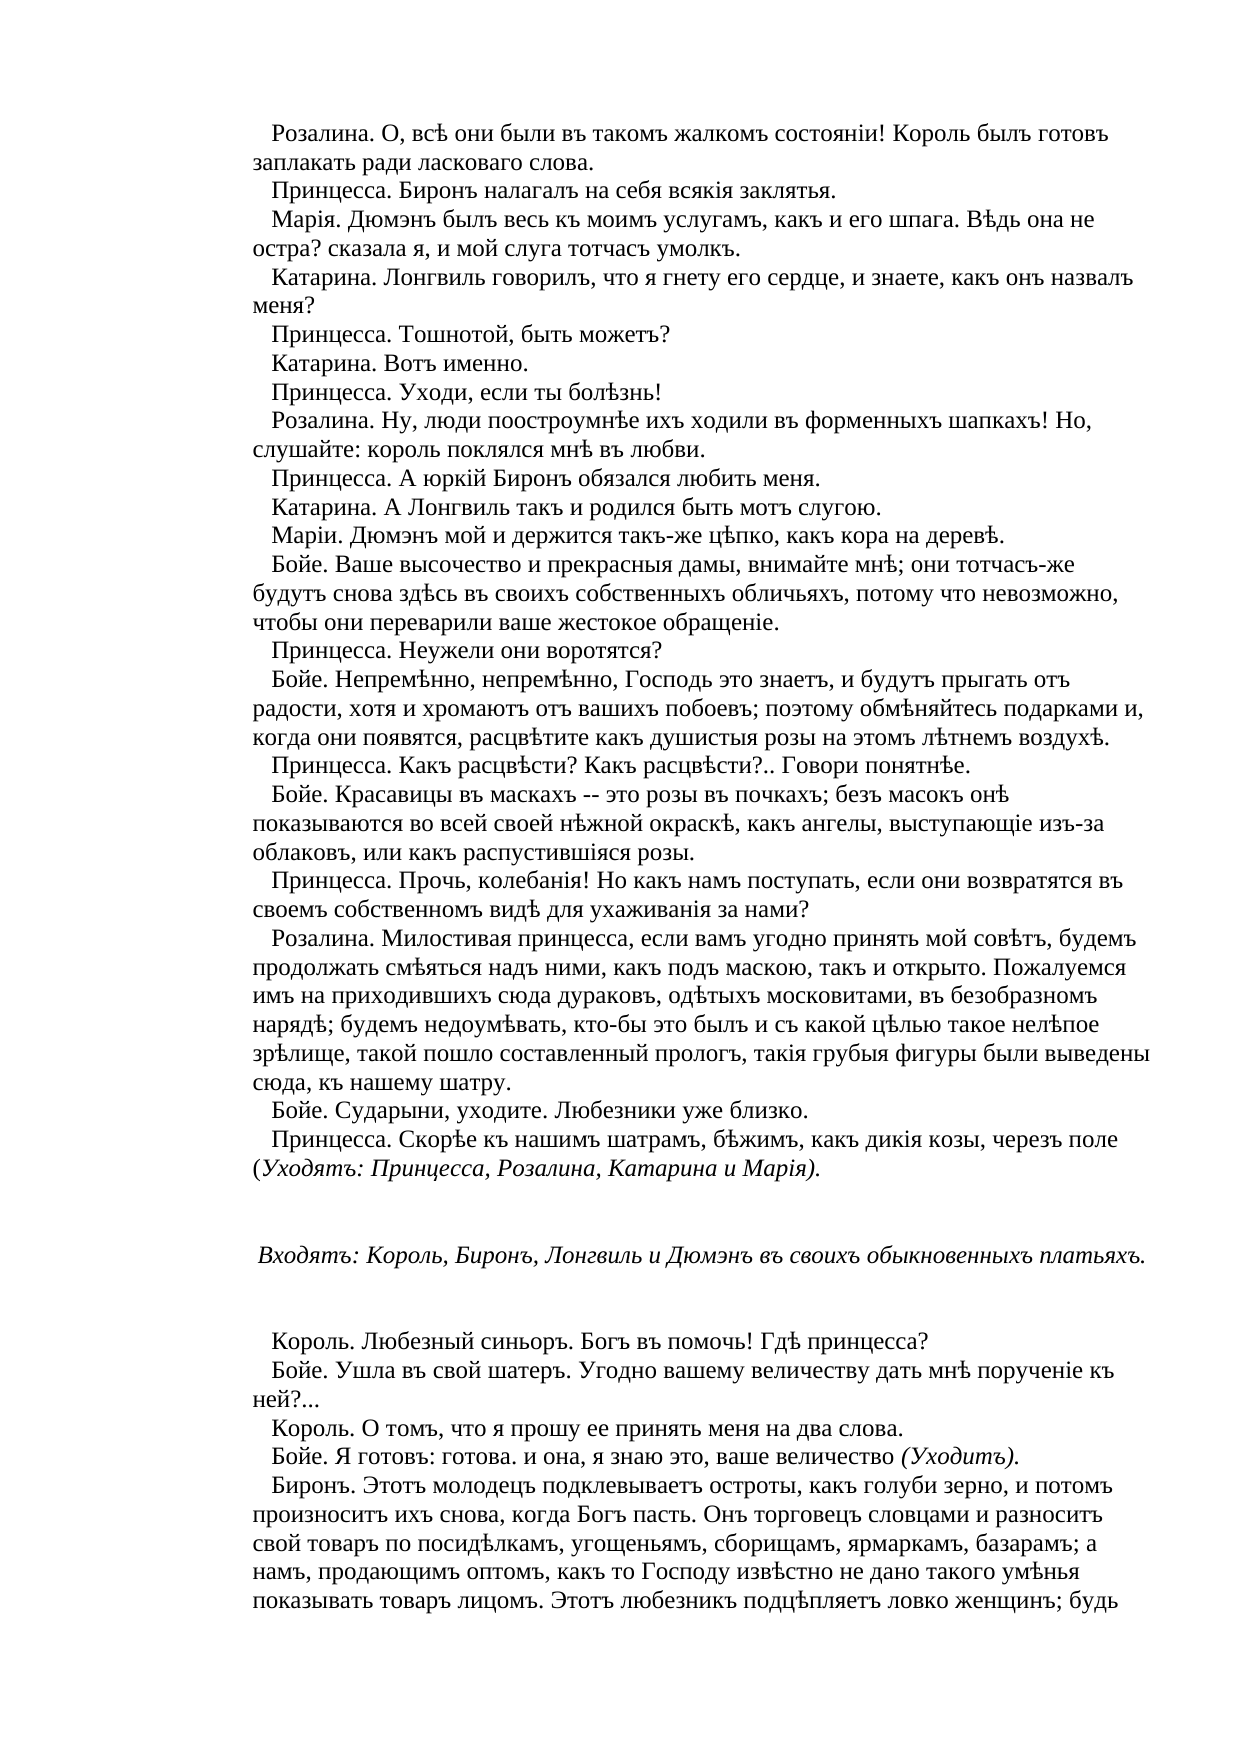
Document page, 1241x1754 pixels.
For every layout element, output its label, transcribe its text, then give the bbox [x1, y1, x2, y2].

text Принцесса. Неужели они воротятся? [252, 636, 1152, 664]
text Розалина. Милостивая принцесса, если вамъ угодно принять мой совѣтъ, будемъ продолжать смѣяться надъ ними, какъ подъ маскою, такъ и открыто. Пожалуемся имъ на приходившихъ сюда дураковъ, одѣтыхъ московитами, въ безобразномъ нарядѣ; будемъ недоумѣвать, кто-бы это былъ и съ какой цѣлью такое нелѣпое зрѣлище, такой пошло составленный прологъ, такія грубыя фигуры были выведены сюда, къ нашему шатру. [252, 923, 1152, 1096]
text Входятъ: Король, Биронъ, Лонгвиль и Дюмэнъ въ своихъ обыкновенныхъ платьяхъ. [252, 1240, 1152, 1268]
text Катарина. Вотъ именно. [252, 348, 1152, 377]
text Бойе. Ушла въ свой шатеръ. Угодно вашему величеству дать мнѣ порученіе къ ней?... [252, 1355, 1152, 1413]
text Принцесса. Какъ расцвѣсти? Какъ расцвѣсти?.. Говори понятнѣе. [252, 751, 1152, 779]
text Бойе. Сударыни, уходите. Любезники уже близко. [252, 1096, 1152, 1124]
text Розалина. О, всѣ они были въ такомъ жалкомъ состояніи! Король былъ готовъ заплакать ради ласковаго слова. [252, 118, 1152, 176]
text Король. О томъ, что я прошу ее принять меня на два слова. [252, 1413, 1152, 1441]
text Принцесса. Скорѣе къ нашимъ шатрамъ, бѣжимъ, какъ дикія козы, черезъ поле (Уходятъ: Принцесса, Розалина, Катарина и Марія). [252, 1124, 1152, 1182]
text Принцесса. А юркій Биронъ обязался любить меня. [252, 463, 1152, 492]
text Маріи. Дюмэнъ мой и держится такъ-же цѣпко, какъ кора на деревѣ. [252, 521, 1152, 549]
text Принцесса. Прочь, колебанія! Но какъ намъ поступать, если они возвратятся въ своемъ собственномъ видѣ для ухаживанія за нами? [252, 866, 1152, 923]
text Катарина. А Лонгвиль такъ и родился быть мотъ слугою. [252, 492, 1152, 521]
text Принцесса. Уходи, если ты болѣзнь! [252, 377, 1152, 406]
text Бойе. Красавицы въ маскахъ -- это розы въ почкахъ; безъ масокъ онѣ показываются во всей своей нѣжной окраскѣ, какъ ангелы, выступающіе изъ-за облаковъ, или какъ распустившіяся розы. [252, 779, 1152, 866]
text Принцесса. Тошнотой, быть можетъ? [252, 319, 1152, 348]
text Марія. Дюмэнъ былъ весь къ моимъ услугамъ, какъ и его шпага. Вѣдь она не остра? сказала я, и мой слуга тотчасъ умолкъ. [252, 204, 1152, 262]
text Бойе. Непремѣнно, непремѣнно, Господь это знаетъ, и будутъ прыгать отъ радости, хотя и хромаютъ отъ вашихъ побоевъ; поэтому обмѣняйтесь подарками и, когда они появятся, расцвѣтите какъ душистыя розы на этомъ лѣтнемъ воздухѣ. [252, 664, 1152, 751]
text Король. Любезный синьоръ. Богъ въ помочь! Гдѣ принцесса? [252, 1326, 1152, 1355]
text Катарина. Лонгвиль говорилъ, что я гнету его сердце, и знаете, какъ онъ назвалъ меня? [252, 262, 1152, 319]
text Бойе. Ваше высочество и прекрасныя дамы, внимайте мнѣ; они тотчасъ-же будутъ снова здѣсь въ своихъ собственныхъ обличьяхъ, потому что невозможно, чтобы они переварили ваше жестокое обращеніе. [252, 549, 1152, 636]
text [252, 1470, 1152, 1614]
text Розалина. Ну, люди поостроумнѣе ихъ ходили въ форменныхъ шапкахъ! Но, слушайте: король поклялся мнѣ въ любви. [252, 406, 1152, 463]
text Бойе. Я готовъ: готова. и она, я знаю это, ваше величество (Уходитъ). [252, 1441, 1152, 1470]
text Принцесса. Биронъ налагалъ на себя всякія заклятья. [252, 176, 1152, 204]
